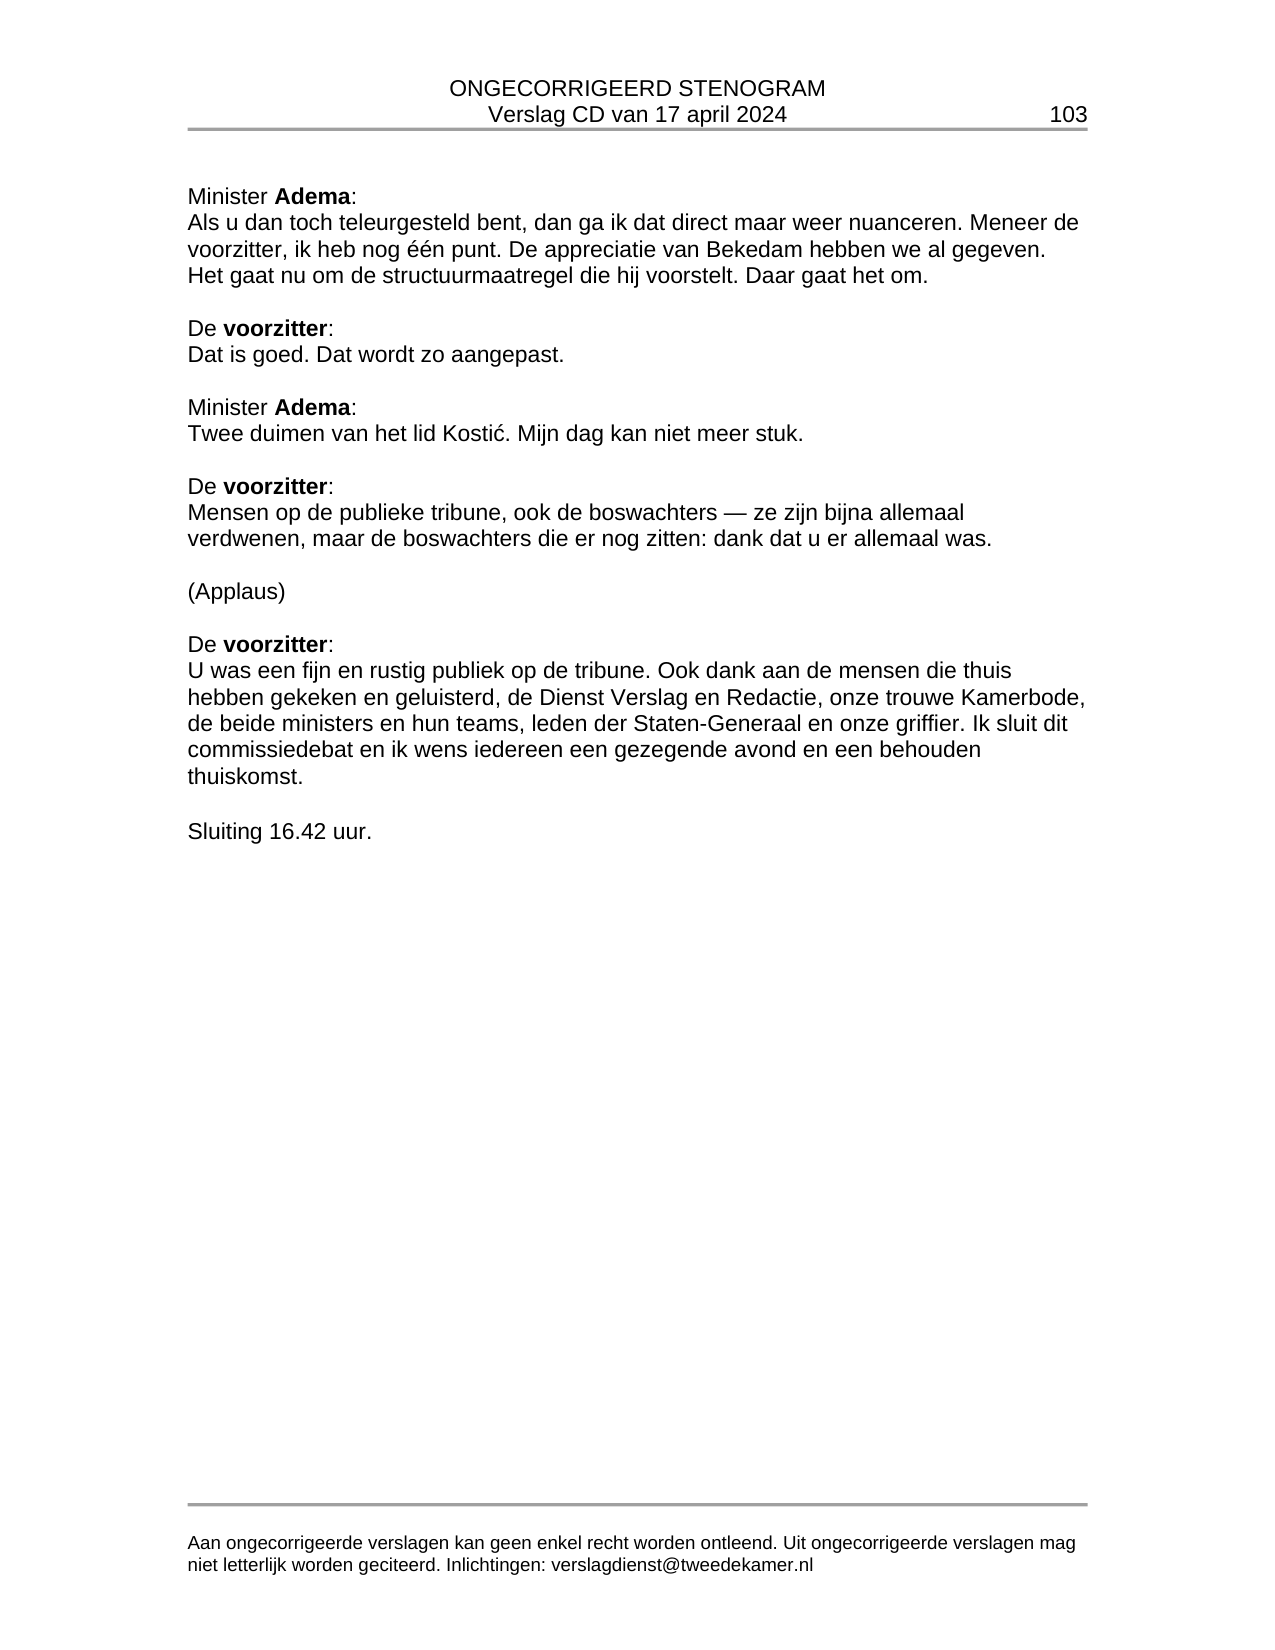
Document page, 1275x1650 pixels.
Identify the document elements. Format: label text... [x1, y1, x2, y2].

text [187, 156, 1087, 789]
text Sluiting 16.42 uur. [187, 818, 1087, 844]
